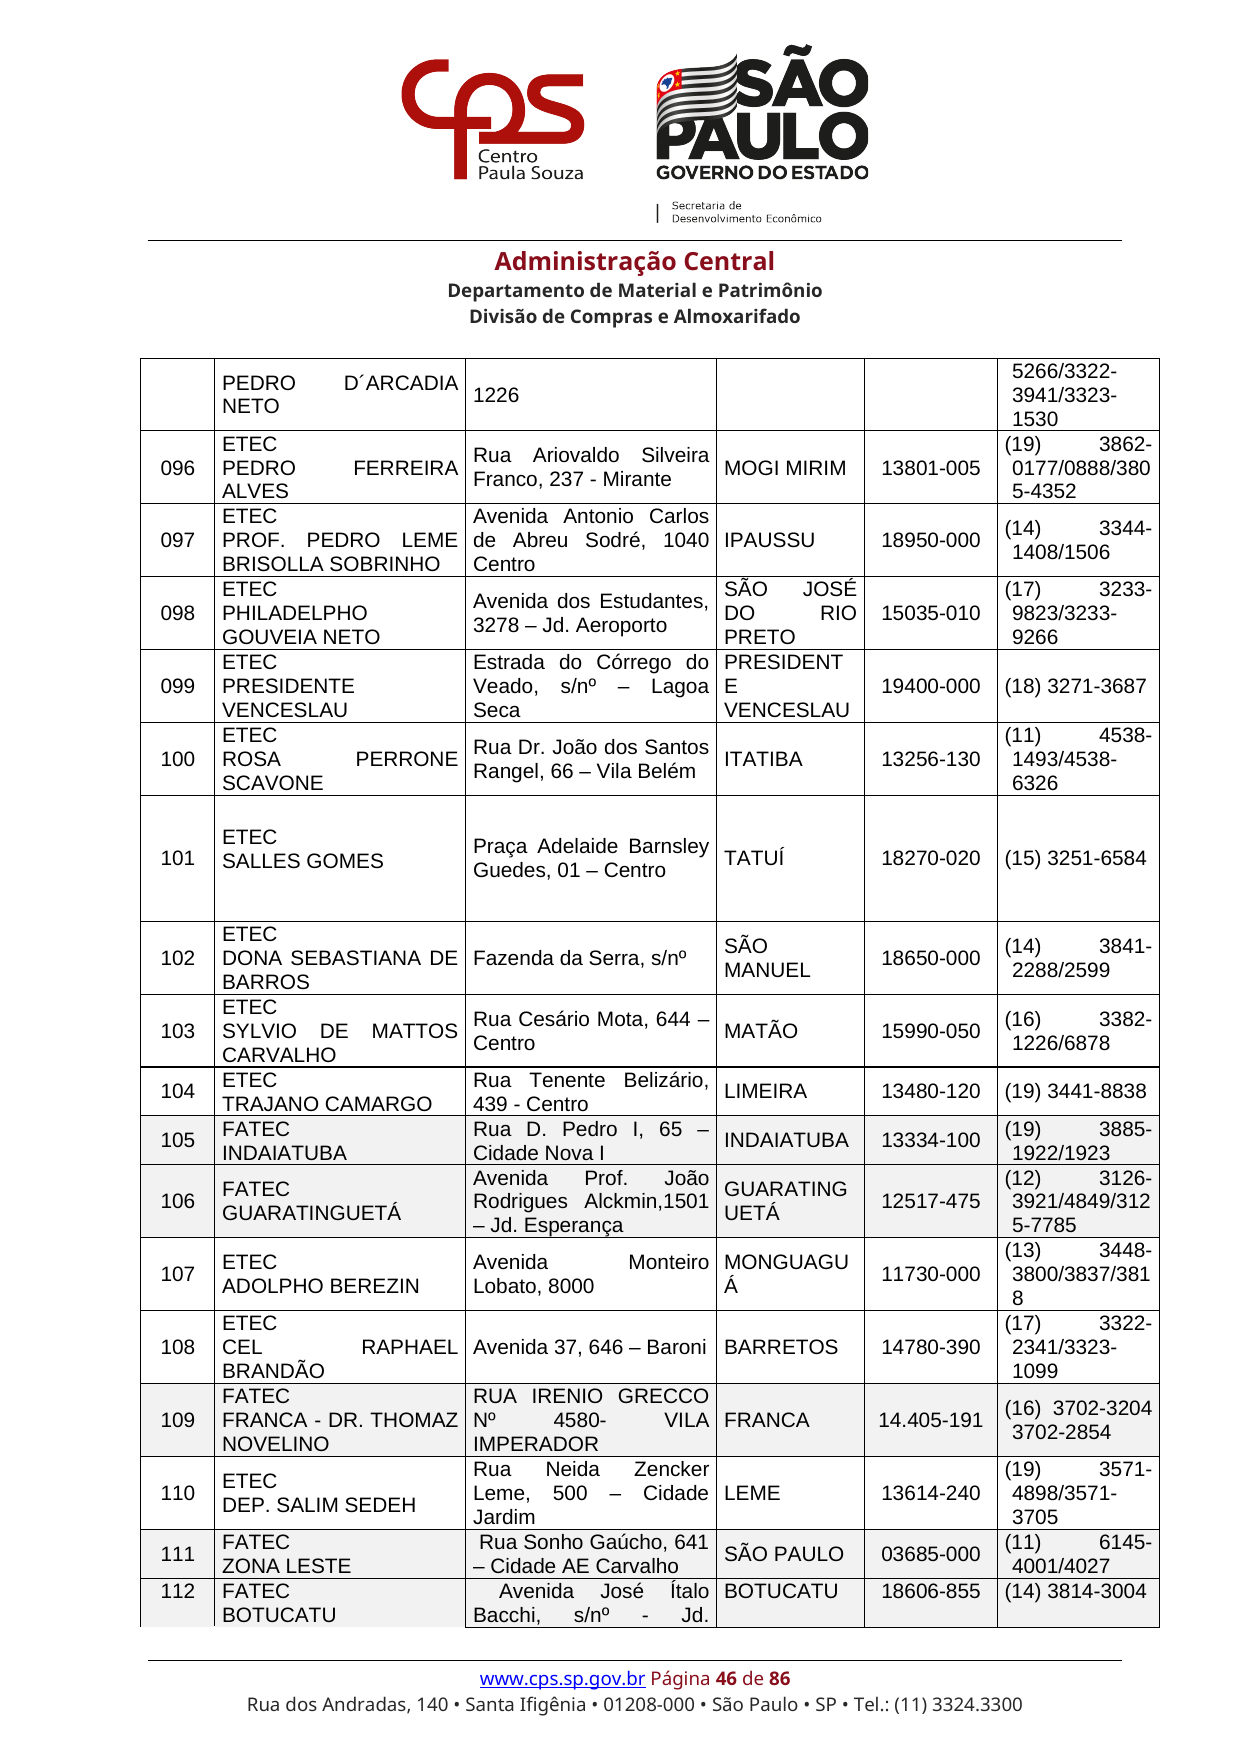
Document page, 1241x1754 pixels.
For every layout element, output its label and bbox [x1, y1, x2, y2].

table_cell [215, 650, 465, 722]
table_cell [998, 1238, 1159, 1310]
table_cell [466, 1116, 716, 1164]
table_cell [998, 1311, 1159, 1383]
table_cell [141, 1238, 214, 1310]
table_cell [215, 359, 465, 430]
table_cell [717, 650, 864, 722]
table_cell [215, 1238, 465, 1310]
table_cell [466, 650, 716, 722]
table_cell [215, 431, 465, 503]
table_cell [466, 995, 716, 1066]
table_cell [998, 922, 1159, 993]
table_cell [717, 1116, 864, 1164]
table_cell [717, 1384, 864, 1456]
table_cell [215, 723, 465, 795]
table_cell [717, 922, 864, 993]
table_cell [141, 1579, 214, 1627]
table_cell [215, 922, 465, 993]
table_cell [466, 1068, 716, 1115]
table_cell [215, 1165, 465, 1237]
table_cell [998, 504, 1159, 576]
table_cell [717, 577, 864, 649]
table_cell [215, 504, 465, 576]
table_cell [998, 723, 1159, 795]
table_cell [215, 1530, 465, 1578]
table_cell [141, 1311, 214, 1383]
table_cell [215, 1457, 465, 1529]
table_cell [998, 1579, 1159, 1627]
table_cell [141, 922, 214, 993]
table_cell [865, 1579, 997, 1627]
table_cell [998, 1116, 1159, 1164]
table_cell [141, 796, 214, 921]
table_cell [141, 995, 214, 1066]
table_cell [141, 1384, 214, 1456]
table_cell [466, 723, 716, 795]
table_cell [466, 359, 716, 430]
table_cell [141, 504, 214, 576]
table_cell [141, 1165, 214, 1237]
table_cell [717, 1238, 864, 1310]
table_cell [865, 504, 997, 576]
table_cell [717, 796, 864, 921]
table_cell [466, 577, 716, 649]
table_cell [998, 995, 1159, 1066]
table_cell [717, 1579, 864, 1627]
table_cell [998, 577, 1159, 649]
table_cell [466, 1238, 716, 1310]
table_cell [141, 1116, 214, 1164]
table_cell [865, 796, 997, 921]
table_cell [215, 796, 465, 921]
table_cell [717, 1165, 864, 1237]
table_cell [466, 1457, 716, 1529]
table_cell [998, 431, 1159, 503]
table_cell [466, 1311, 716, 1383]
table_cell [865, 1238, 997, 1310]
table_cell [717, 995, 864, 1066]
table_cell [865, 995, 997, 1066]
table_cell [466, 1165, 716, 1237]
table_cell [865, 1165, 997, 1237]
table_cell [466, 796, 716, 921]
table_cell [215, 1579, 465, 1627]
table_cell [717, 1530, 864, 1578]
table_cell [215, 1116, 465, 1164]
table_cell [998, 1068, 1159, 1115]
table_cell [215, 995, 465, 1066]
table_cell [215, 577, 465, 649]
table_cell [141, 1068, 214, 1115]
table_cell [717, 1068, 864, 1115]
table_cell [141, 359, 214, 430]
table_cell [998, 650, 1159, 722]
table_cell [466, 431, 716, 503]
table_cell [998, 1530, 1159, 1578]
picture [401, 44, 869, 226]
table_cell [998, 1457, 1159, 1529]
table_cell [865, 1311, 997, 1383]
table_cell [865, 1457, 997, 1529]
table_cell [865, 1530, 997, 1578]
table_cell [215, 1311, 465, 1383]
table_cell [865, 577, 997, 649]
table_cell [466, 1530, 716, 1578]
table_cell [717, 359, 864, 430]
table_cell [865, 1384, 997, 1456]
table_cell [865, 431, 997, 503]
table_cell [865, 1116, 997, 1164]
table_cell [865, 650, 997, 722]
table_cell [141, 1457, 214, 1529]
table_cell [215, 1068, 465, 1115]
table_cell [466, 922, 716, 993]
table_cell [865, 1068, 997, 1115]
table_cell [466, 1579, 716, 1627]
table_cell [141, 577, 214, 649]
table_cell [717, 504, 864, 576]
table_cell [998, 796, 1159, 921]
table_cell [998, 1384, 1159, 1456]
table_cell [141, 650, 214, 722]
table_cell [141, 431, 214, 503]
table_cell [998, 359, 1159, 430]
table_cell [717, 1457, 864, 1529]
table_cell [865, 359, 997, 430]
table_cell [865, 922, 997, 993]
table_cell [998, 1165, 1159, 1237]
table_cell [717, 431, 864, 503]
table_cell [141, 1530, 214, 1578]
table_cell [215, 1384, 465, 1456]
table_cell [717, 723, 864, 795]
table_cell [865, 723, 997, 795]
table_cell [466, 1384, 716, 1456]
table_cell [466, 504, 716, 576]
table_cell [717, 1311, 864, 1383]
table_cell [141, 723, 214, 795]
